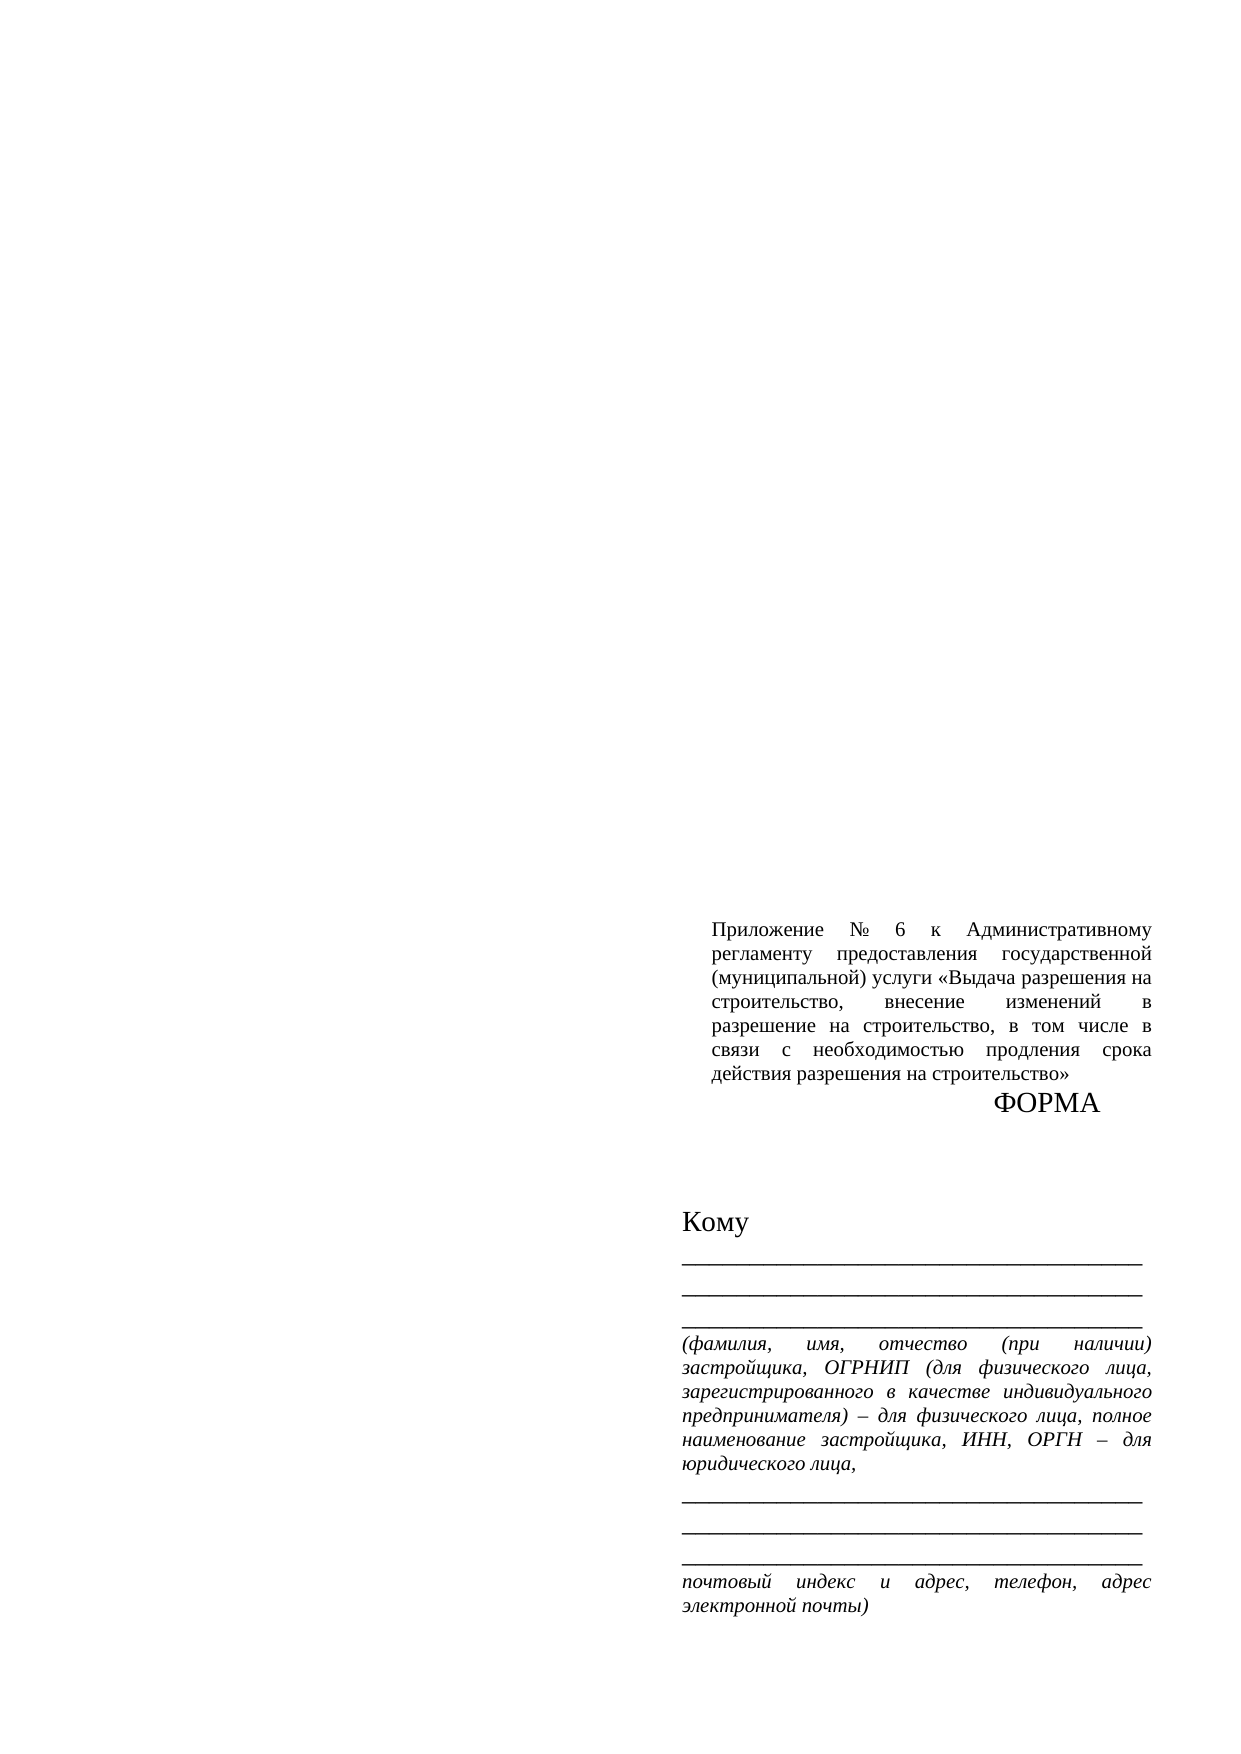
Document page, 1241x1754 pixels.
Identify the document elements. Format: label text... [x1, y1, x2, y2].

text Приложение № 6 к Административному регламенту предоставления государственной (муниципальной) услуги «Выдача разрешения на строительство, внесение изменений в разрешение на строительство, в том числе в связи с необходимостью продления срока действия разрешения на строительство» [711, 917, 1152, 1085]
text ______________________________________________________________________________________________________почтовый индекс и адрес, телефон, адрес электронной почты) [682, 1475, 1152, 1617]
text Кому ______________________________________________________________________________________________________ [682, 1204, 1152, 1331]
text ФОРМА [135, 1085, 1152, 1119]
text (фамилия, имя, отчество (при наличии) застройщика, ОГРНИП (для физического лица, зарегистрированного в качестве индивидуального предпринимателя) – для физического лица, полное наименование застройщика, ИНН, ОРГН – для юридического лица, [682, 1331, 1152, 1475]
